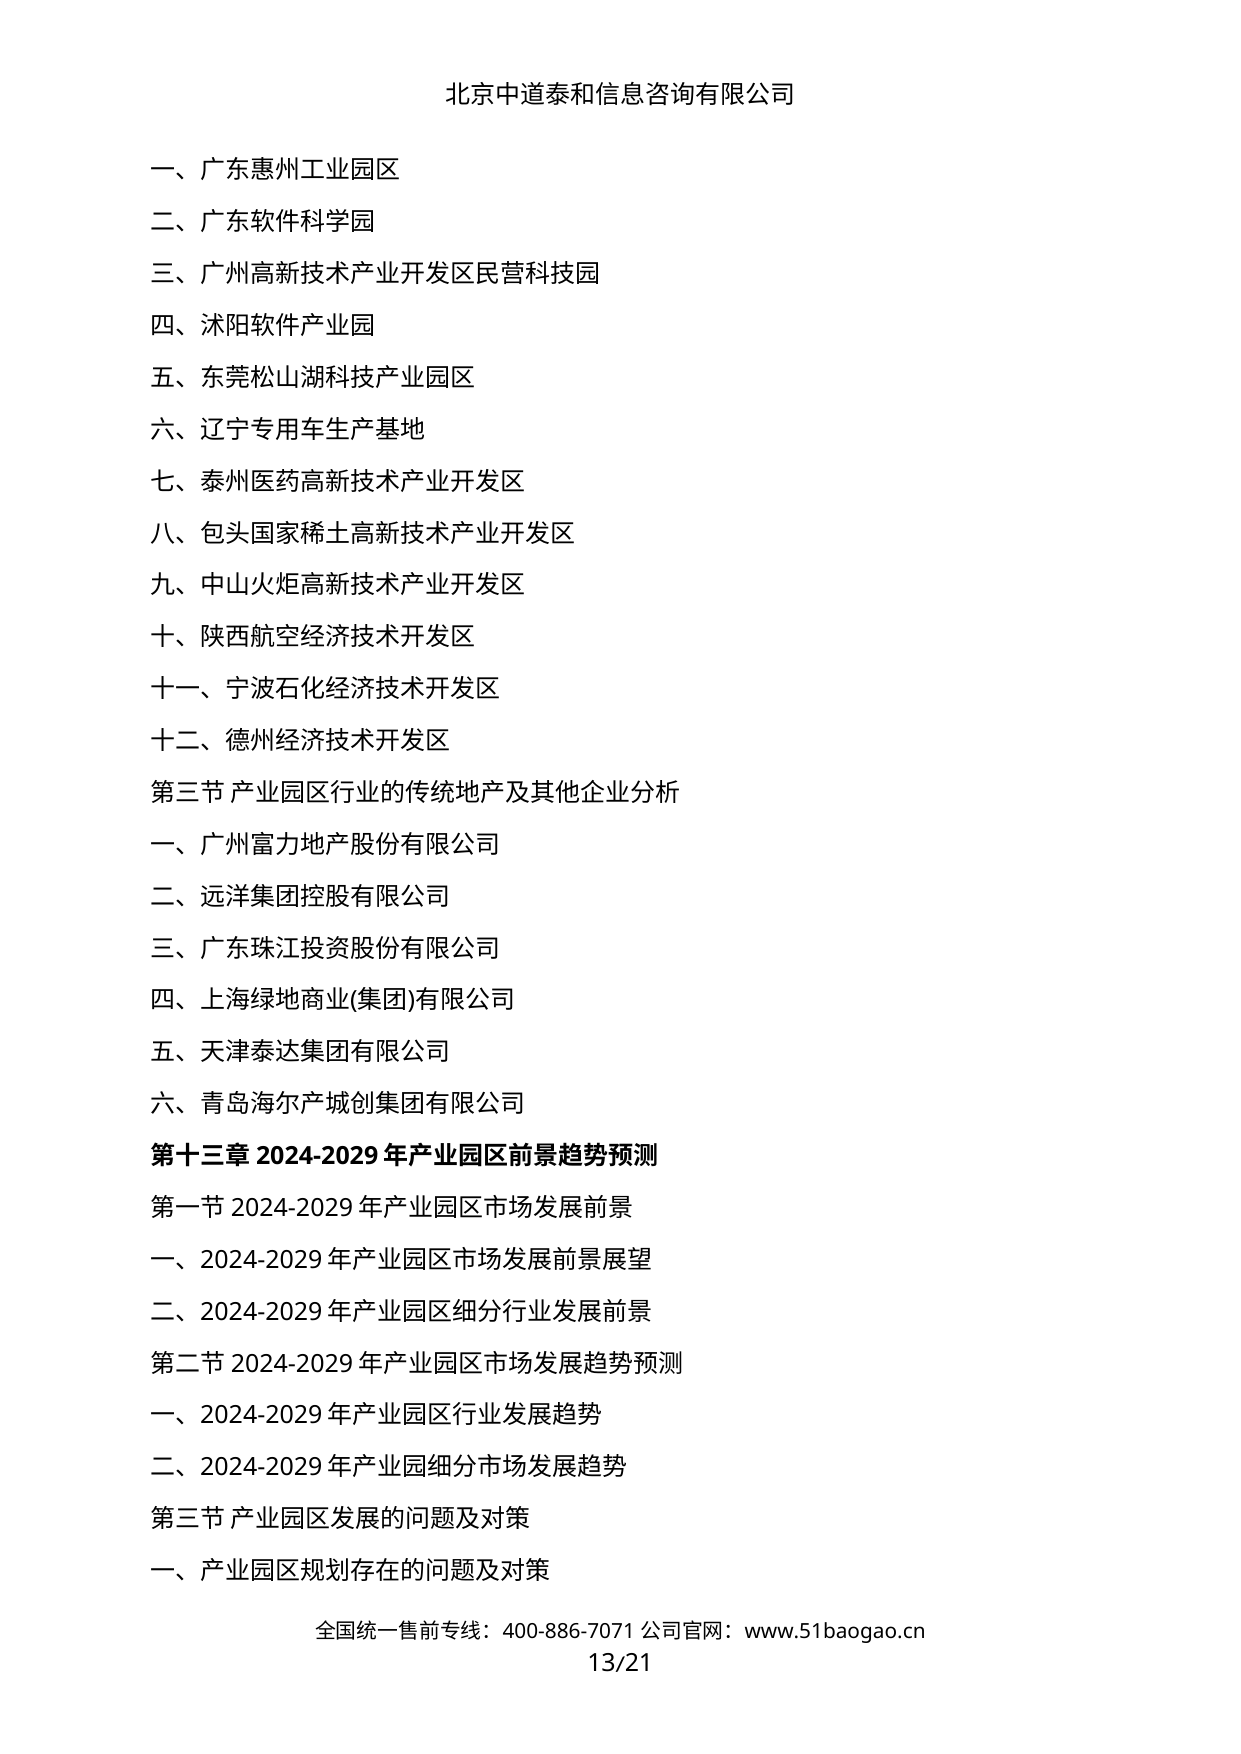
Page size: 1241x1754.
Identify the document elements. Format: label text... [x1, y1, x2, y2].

text 三、广东珠江投资股份有限公司 [150, 928, 1090, 964]
text 六、青岛海尔产城创集团有限公司 [150, 1084, 1090, 1120]
text 第三节 产业园区发展的问题及对策 [150, 1499, 1090, 1535]
text 三、广州高新技术产业开发区民营科技园 [150, 254, 1090, 290]
text 九、中山火炬高新技术产业开发区 [150, 565, 1090, 601]
text 十一、宁波石化经济技术开发区 [150, 669, 1090, 705]
text 二、2024-2029年产业园区细分行业发展前景 [150, 1291, 1090, 1327]
text 第二节 2024-2029年产业园区市场发展趋势预测 [150, 1343, 1090, 1379]
text 十二、德州经济技术开发区 [150, 721, 1090, 757]
text 六、辽宁专用车生产基地 [150, 409, 1090, 446]
text 一、广东惠州工业园区 [150, 150, 1090, 186]
text 二、2024-2029年产业园细分市场发展趋势 [150, 1447, 1090, 1483]
text 第十三章 2024-2029年产业园区前景趋势预测 [150, 1136, 1090, 1172]
text 二、远洋集团控股有限公司 [150, 876, 1090, 912]
text 十、陕西航空经济技术开发区 [150, 617, 1090, 653]
text 一、广州富力地产股份有限公司 [150, 824, 1090, 861]
text 五、东莞松山湖科技产业园区 [150, 357, 1090, 394]
text 一、2024-2029年产业园区行业发展趋势 [150, 1395, 1090, 1431]
text 八、包头国家稀土高新技术产业开发区 [150, 513, 1090, 549]
text 四、沭阳软件产业园 [150, 306, 1090, 342]
text 第三节 产业园区行业的传统地产及其他企业分析 [150, 772, 1090, 809]
text 四、上海绿地商业(集团)有限公司 [150, 980, 1090, 1016]
text 一、2024-2029年产业园区市场发展前景展望 [150, 1239, 1090, 1276]
text 五、天津泰达集团有限公司 [150, 1032, 1090, 1068]
text 七、泰州医药高新技术产业开发区 [150, 461, 1090, 497]
text 二、广东软件科学园 [150, 202, 1090, 238]
text 一、产业园区规划存在的问题及对策 [150, 1551, 1090, 1587]
text 第一节 2024-2029年产业园区市场发展前景 [150, 1187, 1090, 1224]
